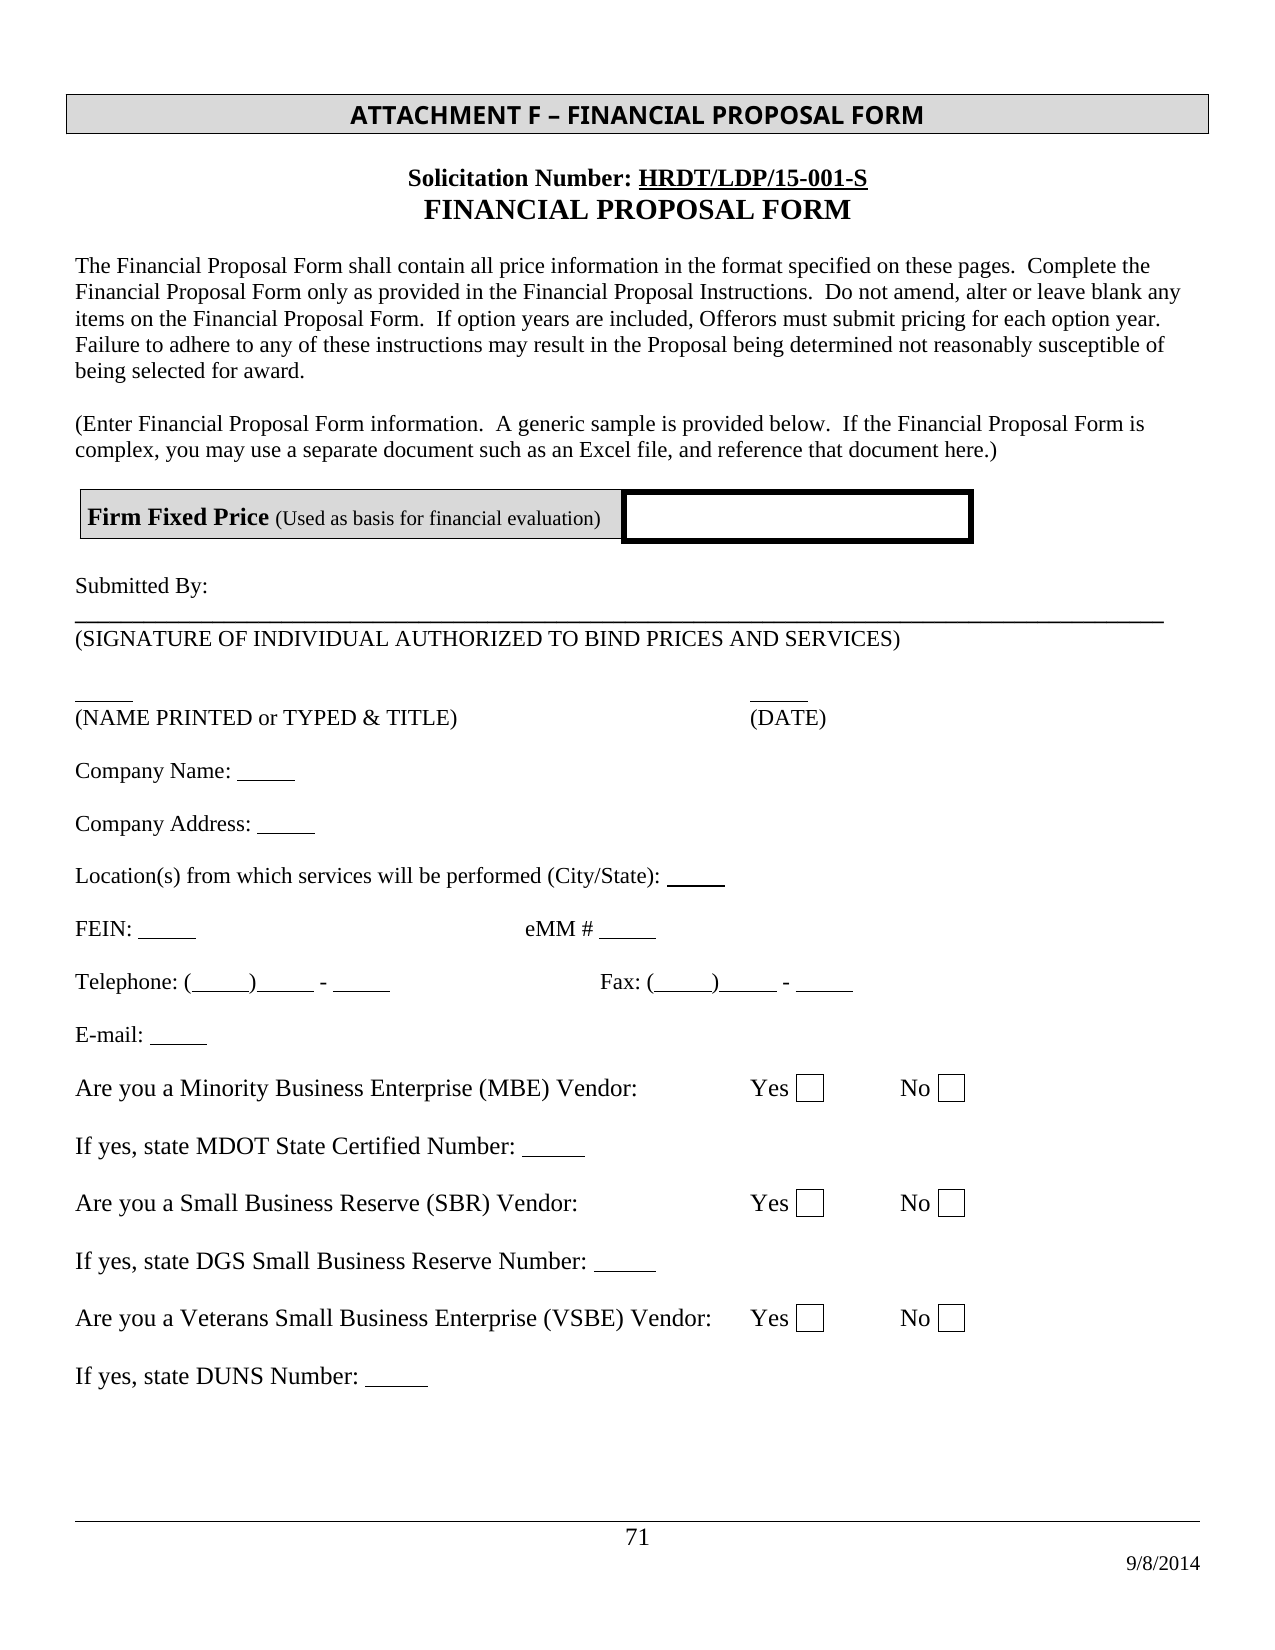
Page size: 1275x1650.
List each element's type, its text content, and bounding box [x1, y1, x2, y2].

text (NAME PRINTED or TYPED & TITLE) (DATE) [75, 704, 1200, 731]
text Company Address: [75, 810, 1200, 836]
text Are you a Small Business Reserve (SBR) Vendor: Yes No [75, 1188, 1200, 1217]
text Submitted By: [75, 573, 1200, 599]
text E-mail: [75, 1021, 1200, 1047]
text Are you a Minority Business Enterprise (MBE) Vendor: Yes No [75, 1073, 1200, 1102]
text If yes, state MDOT State Certified Number: [75, 1131, 1200, 1159]
text If yes, state DUNS Number: [75, 1361, 1200, 1389]
table_header Firm Fixed Price (Used as basis for financial evaluation) [81, 490, 621, 538]
text Are you a Veterans Small Business Enterprise (VSBE) Vendor: Yes No [75, 1303, 1200, 1332]
text Telephone: ( ) - Fax: ( ) - [75, 968, 1200, 994]
text Company Name : [75, 757, 1200, 783]
subtitle ATTACHMENT F – FINANCIAL PROPOSAL FORM [67, 95, 1208, 133]
text (Enter Financial Proposal Form information. A generic sample is provided below. If the Financial Proposal Form is complex, you may use a separate document such as an Excel file, and reference that document here.) [75, 410, 1200, 463]
subtitle FINANCIAL PROPOSAL FORM [75, 192, 1200, 226]
text Location(s) from which services will be performed (City/State): [75, 862, 1200, 889]
text If yes, state DGS Small Business Reserve Number: [75, 1246, 1200, 1274]
text The Financial Proposal Form shall contain all price information in the format specified on these pages. Complete the Financial Proposal Form only as provided in the Financial Proposal Instructions. Do not amend, alter or leave blank any items on the Financial Proposal Form. If option years are included, Offerors must submit pricing for each option year. Failure to adhere to any of these instructions may result in the Proposal being determined not reasonably susceptible of being selected for award. [75, 252, 1200, 384]
subtitle Solicitation Number: HRDT/LDP/15-001-S [75, 163, 1200, 192]
text (SIGNATURE OF INDIVIDUAL AUTHORIZED TO BIND PRICES AND SERVICES) [75, 625, 1200, 652]
text _______________________________________________________________________________________________ [75, 599, 1200, 625]
text FEIN: eMM # [75, 915, 1200, 942]
table_header [627, 495, 968, 538]
